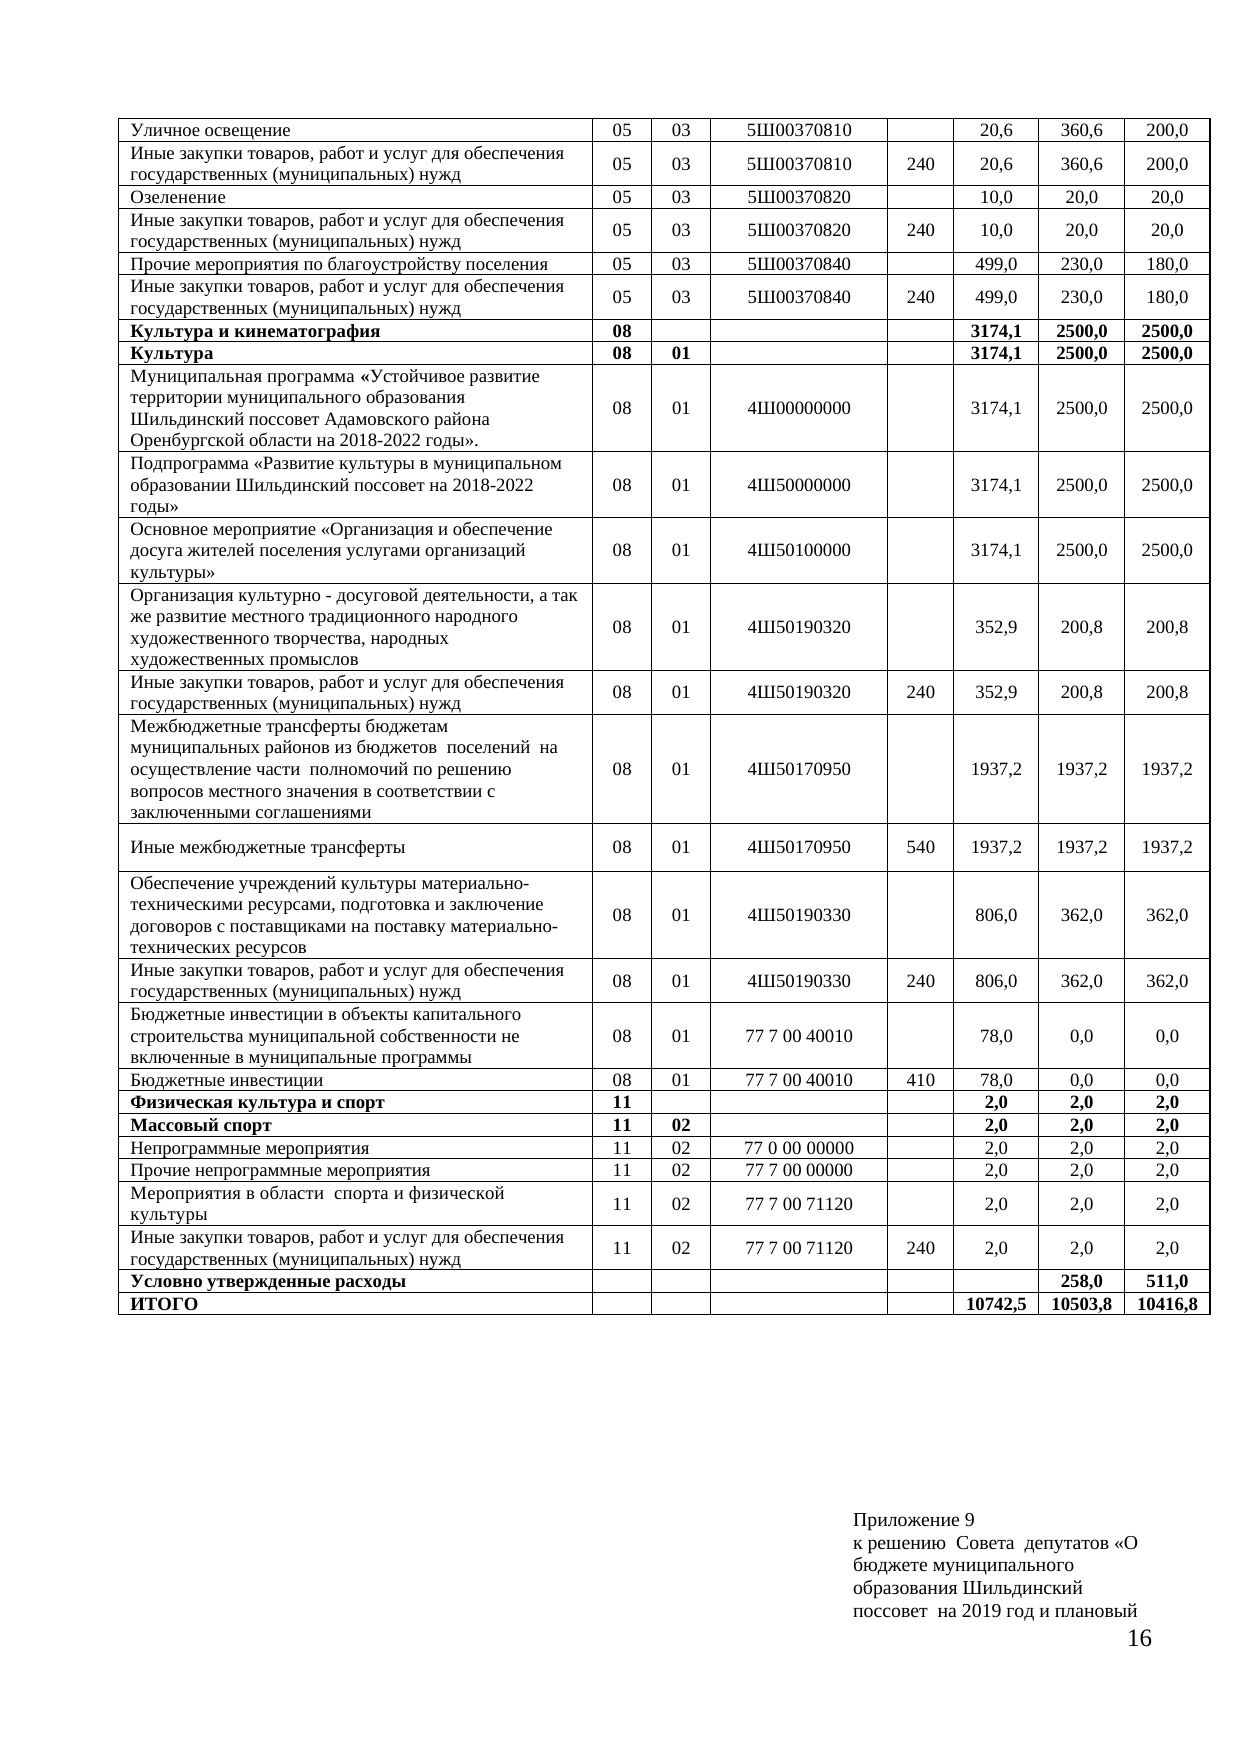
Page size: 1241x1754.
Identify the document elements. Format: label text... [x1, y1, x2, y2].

table_cell 08 [593, 872, 651, 958]
table_cell 180,0 [1125, 275, 1209, 318]
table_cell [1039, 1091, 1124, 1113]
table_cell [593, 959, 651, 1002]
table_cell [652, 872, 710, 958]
table_cell 200,0 [1125, 119, 1209, 141]
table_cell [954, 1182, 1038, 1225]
table_cell Основное мероприятие «Организация и обеспечение досуга жителей поселения услугами организаций культуры» [119, 518, 592, 582]
table_cell [711, 342, 887, 364]
table_cell 20,0 [1125, 209, 1209, 252]
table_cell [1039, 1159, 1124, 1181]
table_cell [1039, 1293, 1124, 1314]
table_cell 4Ш50100000 [711, 518, 887, 582]
table_cell 20,0 [1039, 186, 1124, 207]
table_cell Иные закупки товаров, работ и услуг для обеспечения государственных (муниципальных) нужд [119, 275, 592, 318]
table_cell 240 [888, 671, 953, 714]
table_cell 499,0 [954, 275, 1038, 318]
table_cell 5Ш00370820 [711, 186, 887, 207]
table_cell Межбюджетные трансферты бюджетам муниципальных районов из бюджетов поселений на осуществление части полномочий по решению вопросов местного значения в соответствии с заключенными соглашениями [119, 715, 592, 823]
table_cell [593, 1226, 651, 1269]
table_cell Иные закупки товаров, работ и услуг для обеспечения государственных (муниципальных) нужд [119, 142, 592, 185]
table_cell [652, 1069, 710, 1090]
table_cell 2500,0 [1125, 342, 1209, 364]
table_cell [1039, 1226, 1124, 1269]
table_cell 4Ш50170950 [711, 824, 887, 871]
table_cell 05 [593, 209, 651, 252]
table_cell Иные межбюджетные трансферты [119, 824, 592, 871]
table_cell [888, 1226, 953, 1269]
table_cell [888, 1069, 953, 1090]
table_cell 2500,0 [1125, 452, 1209, 517]
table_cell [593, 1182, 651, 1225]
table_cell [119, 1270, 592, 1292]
table_cell 3174,1 [954, 320, 1038, 341]
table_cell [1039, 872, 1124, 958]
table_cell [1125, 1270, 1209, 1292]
table_cell 200,8 [1125, 584, 1209, 670]
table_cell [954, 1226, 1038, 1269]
table_cell 03 [652, 209, 710, 252]
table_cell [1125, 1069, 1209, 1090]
table_cell [888, 715, 953, 823]
table_cell 200,8 [1039, 584, 1124, 670]
table_cell Культура и кинематография [119, 320, 592, 341]
table_cell 05 [593, 275, 651, 318]
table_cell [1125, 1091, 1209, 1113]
table_cell 2500,0 [1039, 452, 1124, 517]
table_cell 08 [593, 671, 651, 714]
table_cell 03 [652, 186, 710, 207]
table_cell [888, 365, 953, 451]
table_cell 08 [593, 342, 651, 364]
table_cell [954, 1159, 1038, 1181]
table_cell 4Ш50170950 [711, 715, 887, 823]
table_cell 08 [593, 518, 651, 582]
table_cell Обеспечение учреждений культуры материально-техническими ресурсами, подготовка и заключение договоров с поставщиками на поставку материально-технических ресурсов [119, 872, 592, 958]
table_cell Озеленение [119, 186, 592, 207]
table_cell 10,0 [954, 209, 1038, 252]
table_cell 20,6 [954, 142, 1038, 185]
table_cell 5Ш00370840 [711, 275, 887, 318]
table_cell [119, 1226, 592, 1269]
table_cell 4Ш50190320 [711, 584, 887, 670]
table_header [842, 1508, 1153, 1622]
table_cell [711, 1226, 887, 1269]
table_cell 499,0 [954, 253, 1038, 274]
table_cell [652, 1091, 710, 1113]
table_cell Иные закупки товаров, работ и услуг для обеспечения государственных (муниципальных) нужд [119, 671, 592, 714]
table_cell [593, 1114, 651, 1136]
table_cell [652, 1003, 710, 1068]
table_cell 5Ш00370810 [711, 119, 887, 141]
table_cell 08 [593, 824, 651, 871]
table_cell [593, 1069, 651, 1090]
table_cell 230,0 [1039, 253, 1124, 274]
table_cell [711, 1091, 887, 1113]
table_cell 05 [593, 142, 651, 185]
table_cell Муниципальная программа «Устойчивое развитие территории муниципального образования Шильдинский поссовет Адамовского района Оренбургской области на 2018-2022 годы». [119, 365, 592, 451]
table_cell 4Ш50190320 [711, 671, 887, 714]
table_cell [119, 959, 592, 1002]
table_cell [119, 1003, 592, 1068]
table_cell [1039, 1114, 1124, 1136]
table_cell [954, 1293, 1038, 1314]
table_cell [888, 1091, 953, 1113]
table_cell [888, 253, 953, 274]
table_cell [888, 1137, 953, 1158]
table_cell 03 [652, 253, 710, 274]
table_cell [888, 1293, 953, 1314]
table_cell 1937,2 [1125, 715, 1209, 823]
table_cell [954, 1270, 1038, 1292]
table_cell 360,6 [1039, 119, 1124, 141]
table_cell 5Ш00370810 [711, 142, 887, 185]
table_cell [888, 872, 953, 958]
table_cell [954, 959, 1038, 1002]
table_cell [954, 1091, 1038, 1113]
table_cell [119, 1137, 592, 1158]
table_cell 10,0 [954, 186, 1038, 207]
table_cell [711, 320, 887, 341]
table_cell 1937,2 [954, 824, 1038, 871]
table_cell [888, 342, 953, 364]
table_cell 2500,0 [1039, 342, 1124, 364]
table_cell 3174,1 [954, 342, 1038, 364]
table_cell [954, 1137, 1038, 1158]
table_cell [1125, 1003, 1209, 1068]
table_cell 1937,2 [1125, 824, 1209, 871]
table_cell 352,9 [954, 584, 1038, 670]
table_cell 360,6 [1039, 142, 1124, 185]
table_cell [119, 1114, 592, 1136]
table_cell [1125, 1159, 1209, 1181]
table_cell 08 [593, 320, 651, 341]
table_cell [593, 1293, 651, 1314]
table_cell 2500,0 [1125, 365, 1209, 451]
table_cell 01 [652, 824, 710, 871]
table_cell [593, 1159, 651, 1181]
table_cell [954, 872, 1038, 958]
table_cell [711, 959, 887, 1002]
table_cell Подпрограмма «Развитие культуры в муниципальном образовании Шильдинский поссовет на 2018-2022 годы» [119, 452, 592, 517]
table_cell 01 [652, 452, 710, 517]
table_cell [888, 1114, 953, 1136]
table_cell [888, 119, 953, 141]
table_cell 20,6 [954, 119, 1038, 141]
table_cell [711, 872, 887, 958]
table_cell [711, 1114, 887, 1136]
table_cell 200,8 [1039, 671, 1124, 714]
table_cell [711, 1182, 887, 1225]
table_cell 2500,0 [1039, 518, 1124, 582]
table_cell 5Ш00370840 [711, 253, 887, 274]
table_cell Культура [119, 342, 592, 364]
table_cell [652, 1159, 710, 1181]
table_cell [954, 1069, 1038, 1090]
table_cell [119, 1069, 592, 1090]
table_cell 2500,0 [1039, 365, 1124, 451]
table_cell 20,0 [1039, 209, 1124, 252]
table_cell 3174,1 [954, 365, 1038, 451]
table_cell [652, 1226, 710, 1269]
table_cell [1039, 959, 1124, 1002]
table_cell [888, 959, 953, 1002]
table_cell 240 [888, 275, 953, 318]
table_cell 3174,1 [954, 518, 1038, 582]
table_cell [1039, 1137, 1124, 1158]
table_cell 03 [652, 275, 710, 318]
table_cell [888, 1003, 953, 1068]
table_cell 230,0 [1039, 275, 1124, 318]
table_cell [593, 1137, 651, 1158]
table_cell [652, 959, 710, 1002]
table_cell 3174,1 [954, 452, 1038, 517]
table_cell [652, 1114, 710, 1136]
table_cell 240 [888, 142, 953, 185]
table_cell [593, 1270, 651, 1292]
table_cell 4Ш00000000 [711, 365, 887, 451]
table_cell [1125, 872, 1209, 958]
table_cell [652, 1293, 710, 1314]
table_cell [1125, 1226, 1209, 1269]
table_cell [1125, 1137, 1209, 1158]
table_cell 08 [593, 584, 651, 670]
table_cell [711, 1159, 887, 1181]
table_cell [888, 518, 953, 582]
table_cell 08 [593, 452, 651, 517]
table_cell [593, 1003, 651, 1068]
table_cell 4Ш50000000 [711, 452, 887, 517]
table_cell [652, 320, 710, 341]
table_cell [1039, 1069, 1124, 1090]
table_cell 01 [652, 518, 710, 582]
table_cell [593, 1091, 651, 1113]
table_cell 1937,2 [954, 715, 1038, 823]
table_cell 01 [652, 715, 710, 823]
table_cell 01 [652, 671, 710, 714]
table_cell Организация культурно - досуговой деятельности, а так же развитие местного традиционного народного художественного творчества, народных художественных промыслов [119, 584, 592, 670]
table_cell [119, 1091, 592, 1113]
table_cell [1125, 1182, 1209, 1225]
table_cell 03 [652, 119, 710, 141]
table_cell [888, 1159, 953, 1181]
table_cell 05 [593, 253, 651, 274]
table_cell 200,8 [1125, 671, 1209, 714]
table_cell [888, 452, 953, 517]
table_cell [888, 320, 953, 341]
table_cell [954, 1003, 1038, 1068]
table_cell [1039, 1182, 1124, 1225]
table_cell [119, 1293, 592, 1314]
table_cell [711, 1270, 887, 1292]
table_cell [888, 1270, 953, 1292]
table_cell 5Ш00370820 [711, 209, 887, 252]
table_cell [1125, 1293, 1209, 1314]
table_cell Уличное освещение [119, 119, 592, 141]
table_cell 01 [652, 584, 710, 670]
table_cell 2500,0 [1125, 320, 1209, 341]
table_cell 01 [652, 365, 710, 451]
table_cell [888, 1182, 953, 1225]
table_cell [888, 186, 953, 207]
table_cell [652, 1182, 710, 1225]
table_cell 1937,2 [1039, 715, 1124, 823]
table_cell Иные закупки товаров, работ и услуг для обеспечения государственных (муниципальных) нужд [119, 209, 592, 252]
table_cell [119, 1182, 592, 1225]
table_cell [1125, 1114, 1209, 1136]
table_cell 20,0 [1125, 186, 1209, 207]
table_cell 240 [888, 209, 953, 252]
table_cell 08 [593, 715, 651, 823]
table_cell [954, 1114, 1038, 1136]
table_cell 540 [888, 824, 953, 871]
table_cell 352,9 [954, 671, 1038, 714]
table_cell 1937,2 [1039, 824, 1124, 871]
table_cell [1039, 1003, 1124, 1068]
table_cell 01 [652, 342, 710, 364]
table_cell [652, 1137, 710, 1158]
table_cell [888, 584, 953, 670]
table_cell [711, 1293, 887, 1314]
table_cell Прочие мероприятия по благоустройству поселения [119, 253, 592, 274]
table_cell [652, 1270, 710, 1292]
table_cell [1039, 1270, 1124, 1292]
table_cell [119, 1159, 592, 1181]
table_cell 200,0 [1125, 142, 1209, 185]
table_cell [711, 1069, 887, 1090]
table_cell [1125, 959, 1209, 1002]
table_cell 2500,0 [1125, 518, 1209, 582]
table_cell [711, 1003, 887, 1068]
table_cell 08 [593, 365, 651, 451]
table_cell 05 [593, 119, 651, 141]
table_cell 05 [593, 186, 651, 207]
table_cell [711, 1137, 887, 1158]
table_cell 03 [652, 142, 710, 185]
table_cell 180,0 [1125, 253, 1209, 274]
table_cell 2500,0 [1039, 320, 1124, 341]
